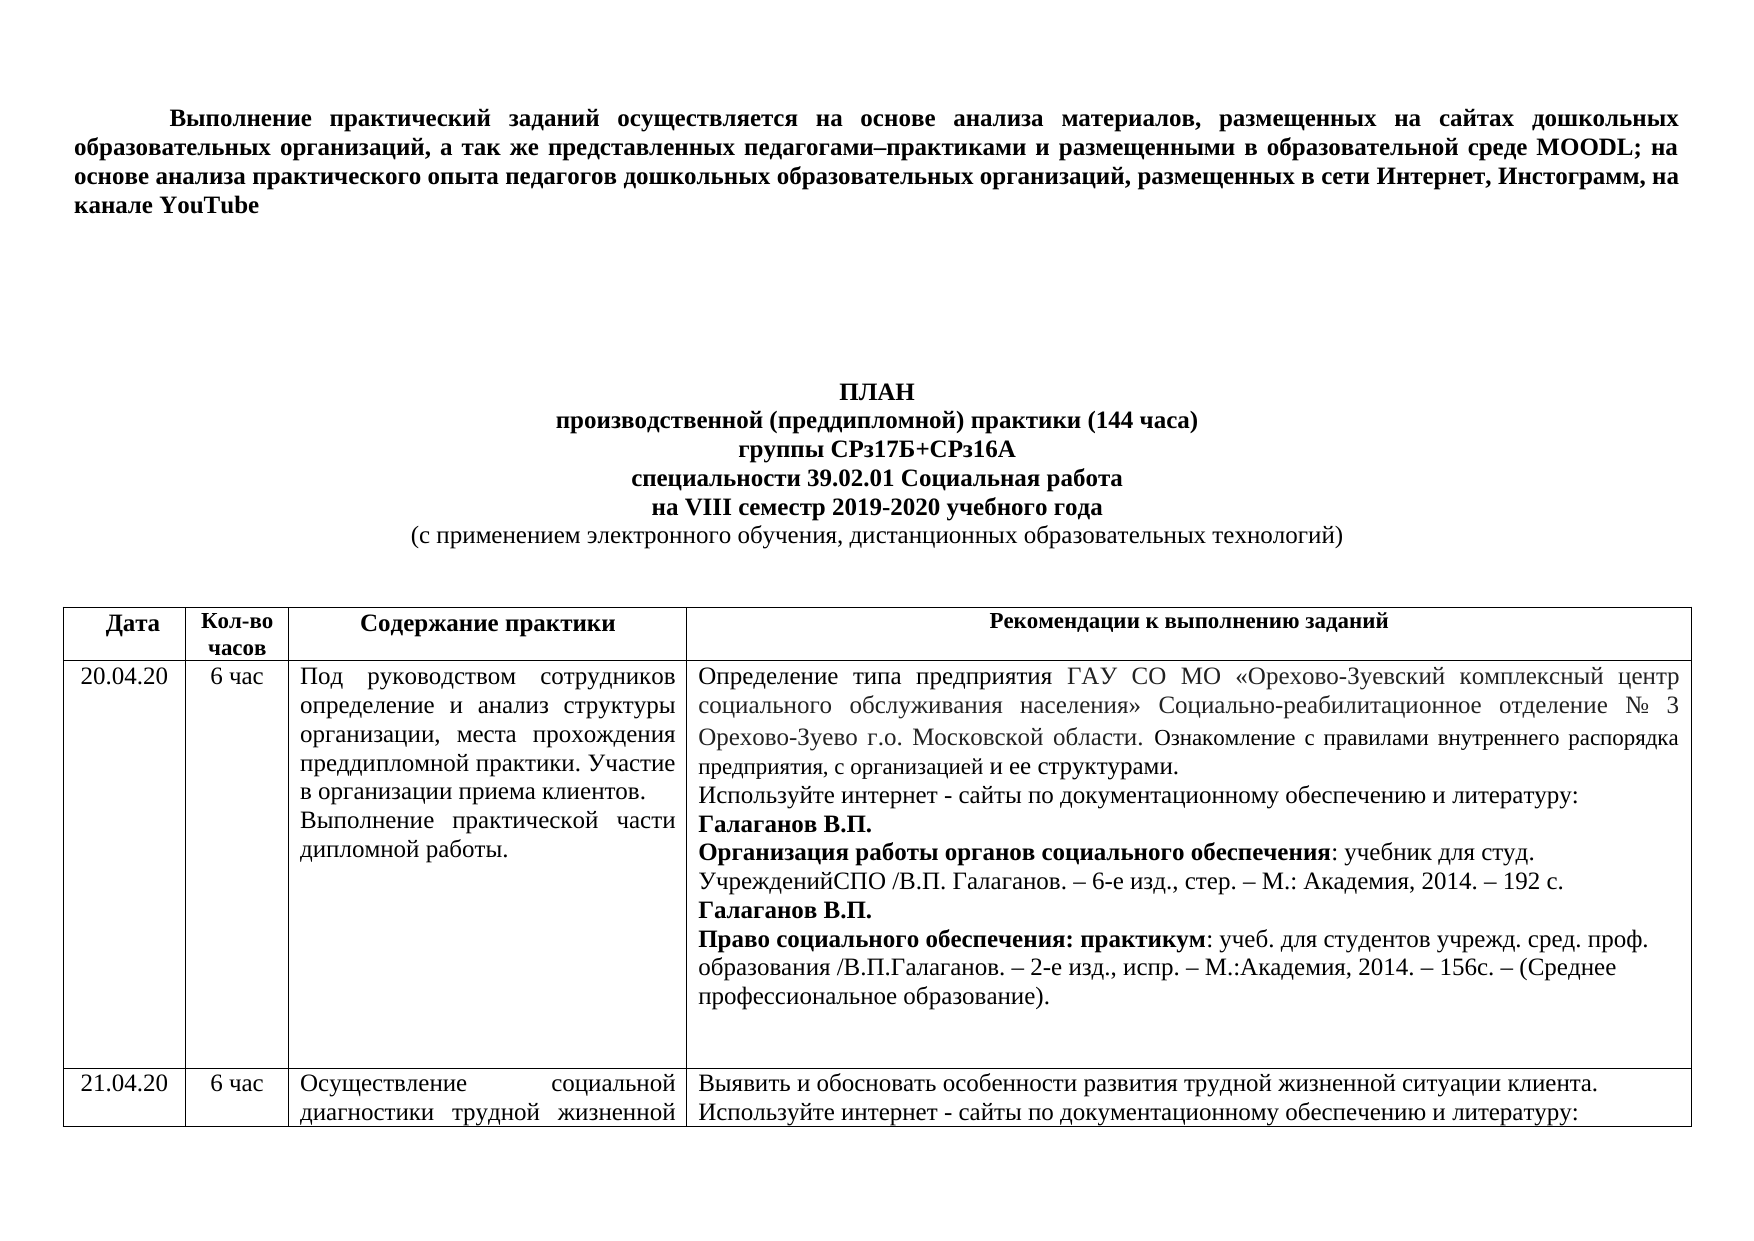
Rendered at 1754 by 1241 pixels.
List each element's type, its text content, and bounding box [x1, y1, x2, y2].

table_cell 6 час [186, 1069, 288, 1126]
text группы СРз17Б+СРз16А [74, 434, 1680, 463]
table_cell Под руководством сотрудников определение и анализ структуры организации, места прохождения преддипломной практики. Участие в организации приема клиентов. Выполнение практической части дипломной работы. [289, 661, 686, 1067]
table_cell 20.04.20 [64, 661, 185, 1067]
text на VIII семестр 2019-2020 учебного года [74, 492, 1680, 520]
table_cell Определение типа предприятия ГАУ СО МО «Орехово-Зуевский комплексный центр социального обслуживания населения» Социально-реабилитационное отделение № 3 Орехово-Зуево г.о. Московской области. Ознакомление с правилами внутреннего распорядка предприятия, с организацией и ее структурами. Используйте интернет - сайты по документационному обеспечению и литературу: Галаганов В.П. Организация работы органов социального обеспечения: учебник для студ. УчрежденийСПО /В.П. Галаганов. – 6-е изд., стер. – М.: Академия, 2014. – 192 с. Галаганов В.П. Право социального обеспечения: практикум: учеб. для студентов учрежд. сред. проф. образования /В.П.Галаганов. – 2-е изд., испр. – М.:Академия, 2014. – 156с. – (Среднее профессиональное образование). [687, 661, 1691, 1067]
table_cell 21.04.20 [64, 1069, 185, 1126]
table_header Кол-во часов [186, 608, 288, 660]
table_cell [687, 1069, 1691, 1126]
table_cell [289, 1069, 686, 1126]
table_header Содержание практики [289, 608, 686, 660]
text специальности 39.02.01 Социальная работа [74, 463, 1680, 492]
text Выполнение практический заданий осуществляется на основе анализа материалов, размещенных на сайтах дошкольных образовательных организаций, а так же представленных педагогами–практиками и размещенными в образовательной среде MOODL; на основе анализа практического опыта педагогов дошкольных образовательных организаций, размещенных в сети Интернет, Инстограмм, на канале YouTube [74, 103, 1680, 218]
table_cell 6 час [186, 661, 288, 1067]
table_header Дата [64, 608, 185, 660]
text ПЛАН [74, 377, 1680, 405]
text производственной (преддипломной) практики (144 часа) [74, 405, 1680, 434]
text (с применением электронного обучения, дистанционных образовательных технологий) [74, 520, 1680, 549]
table_header Рекомендации к выполнению заданий [687, 608, 1691, 660]
